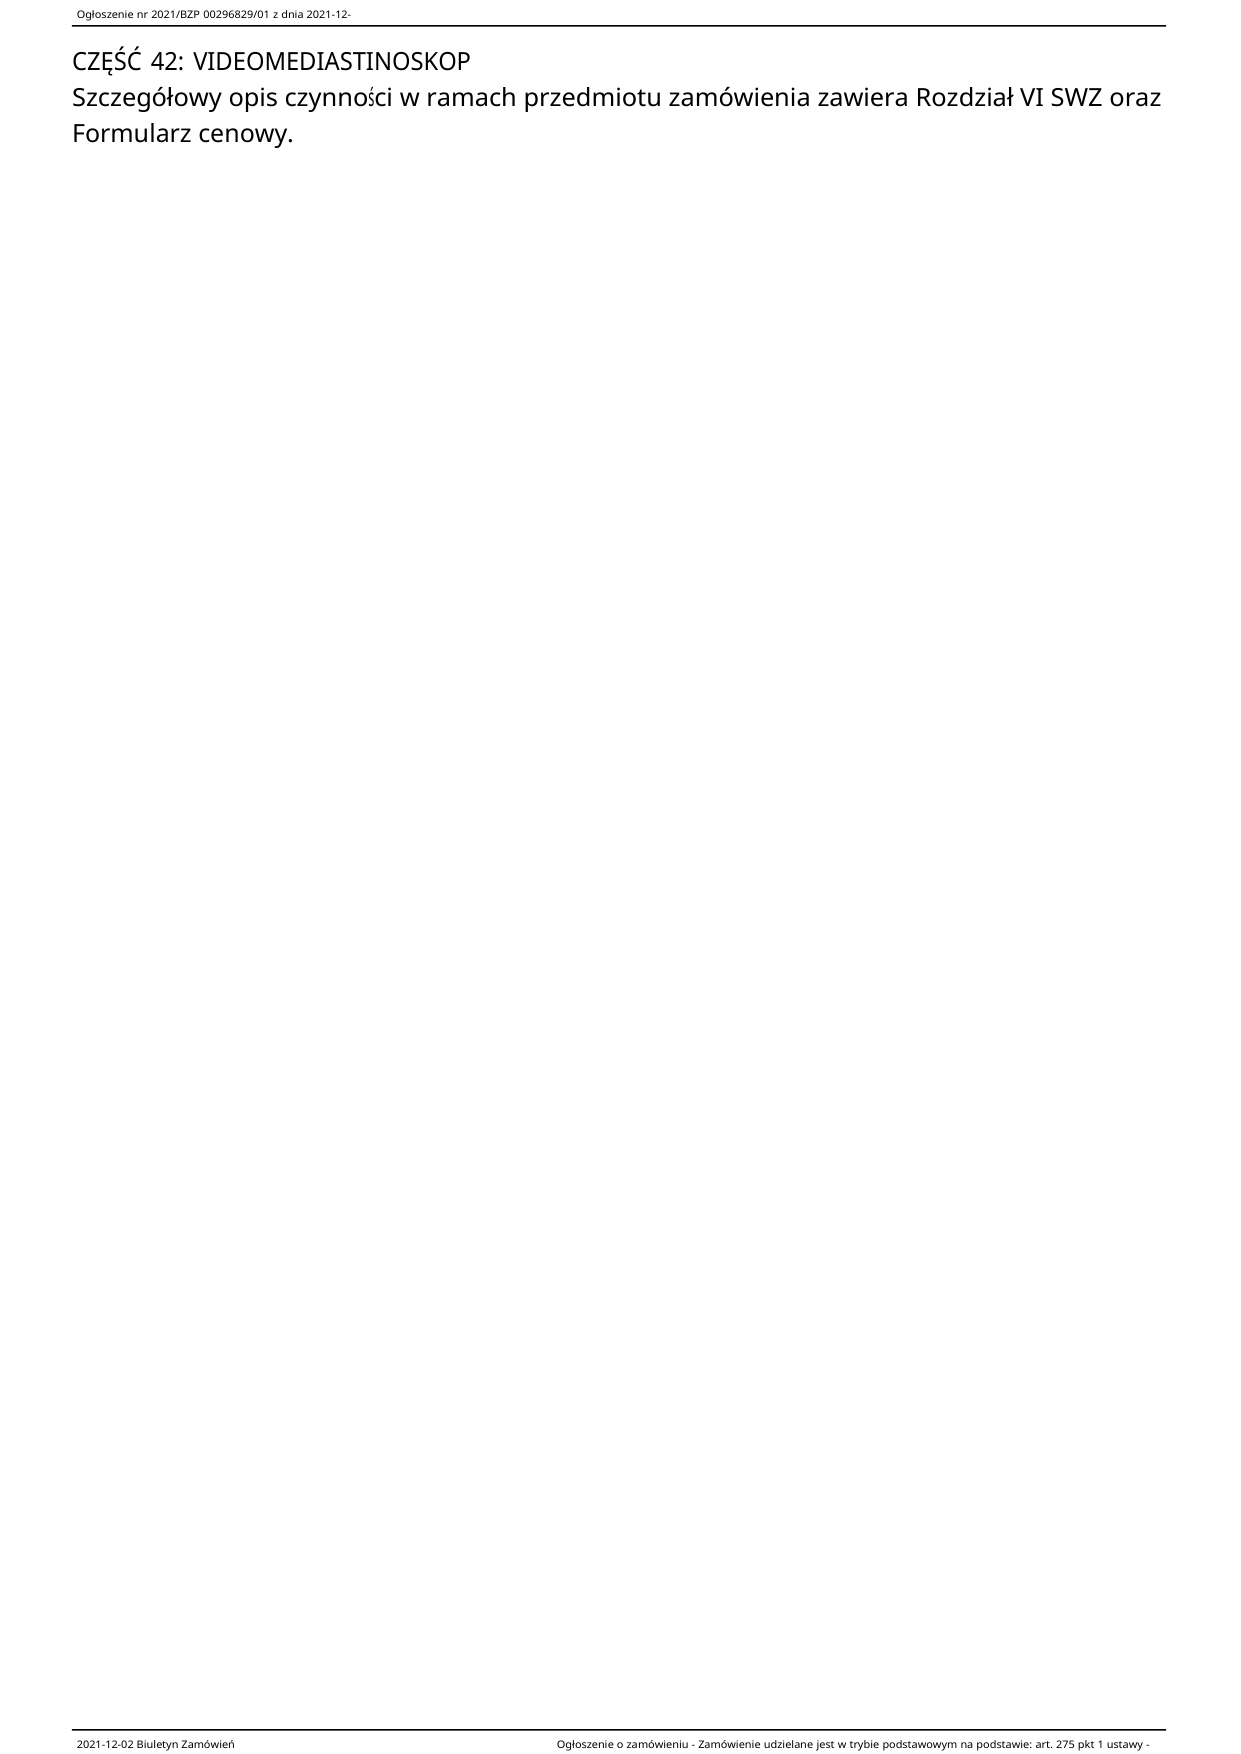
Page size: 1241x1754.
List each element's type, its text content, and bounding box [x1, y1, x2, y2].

text Szczegółowy opis czynności w ramach przedmiotu zamówienia zawiera Rozdział VI SWZ oraz Formularz cenowy. [72, 79, 1178, 149]
text CZĘŚĆ 42: VIDEOMEDIASTINOSKOP [72, 44, 1178, 78]
